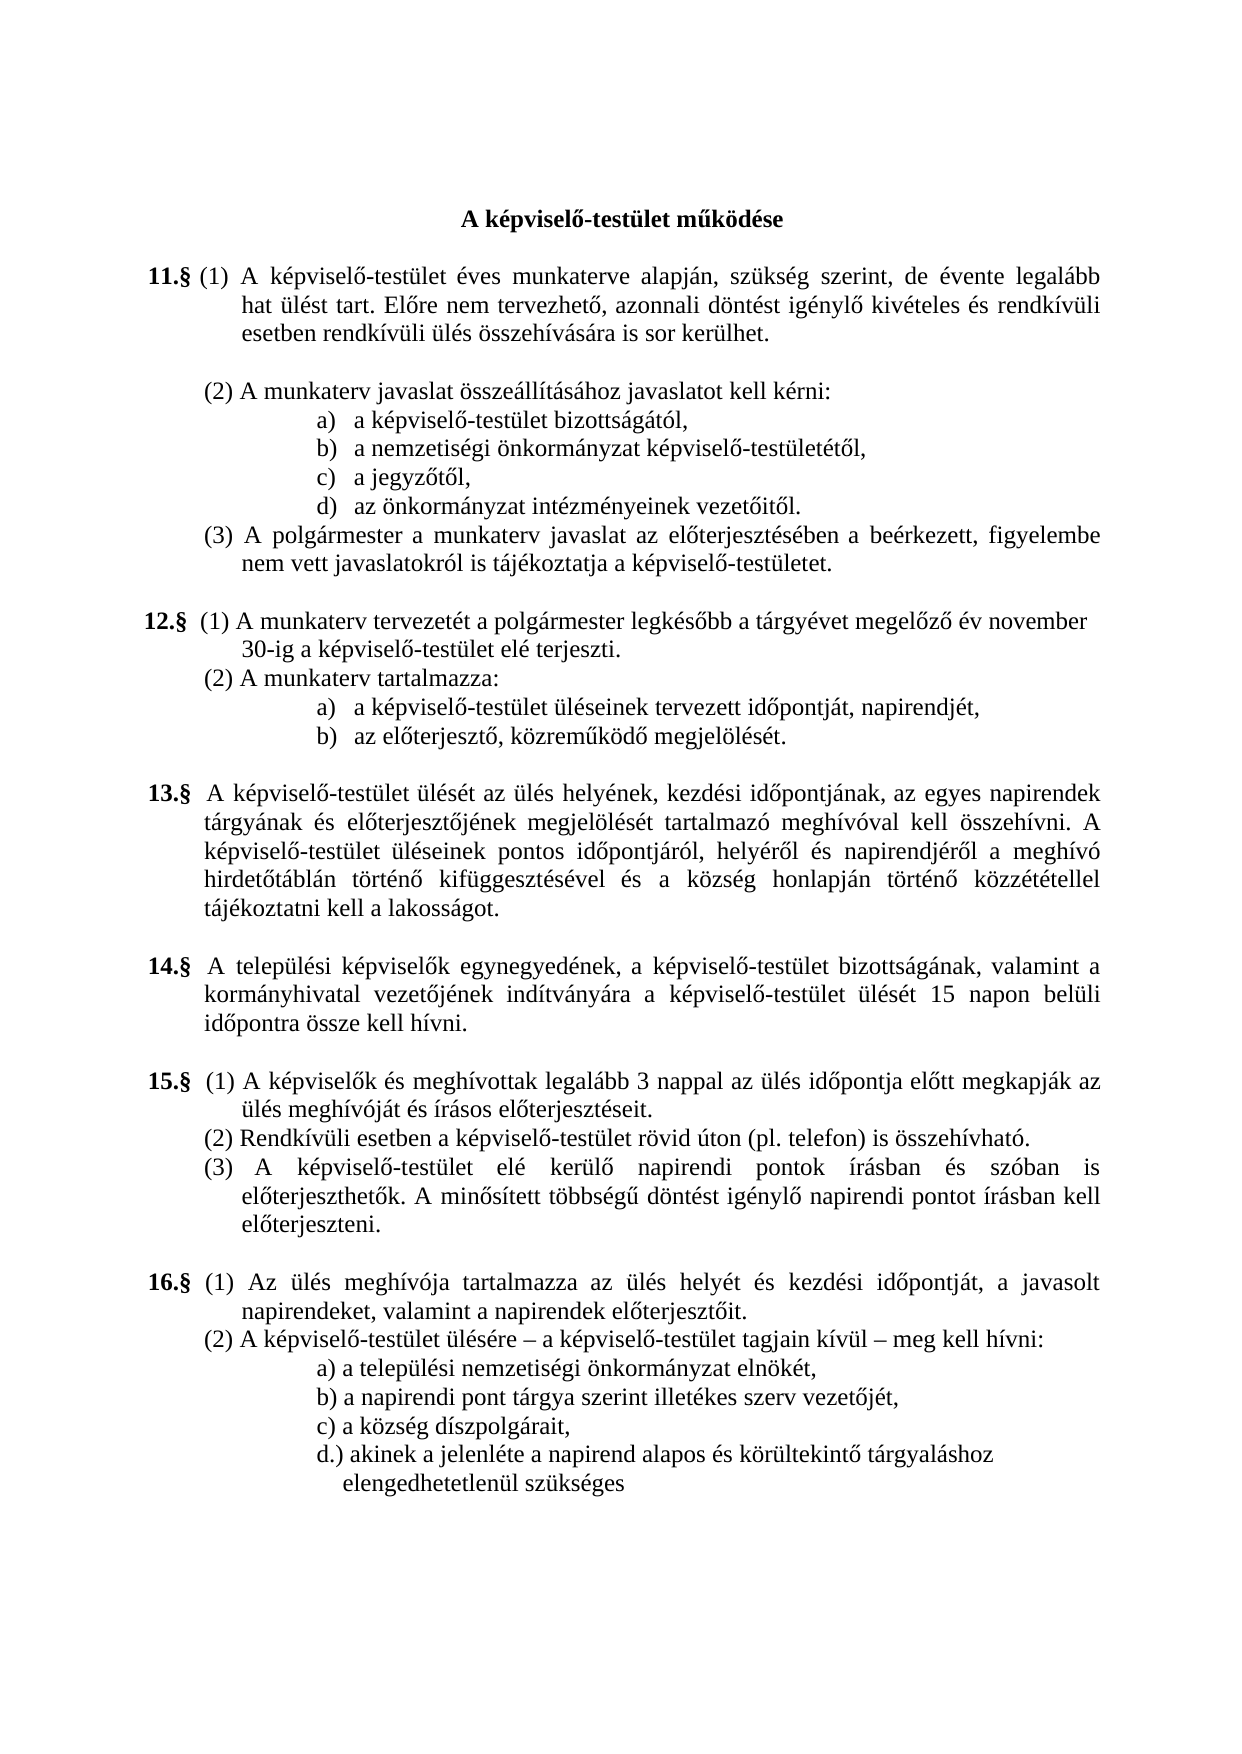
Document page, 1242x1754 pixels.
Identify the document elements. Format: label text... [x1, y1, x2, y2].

text 30-ig a képviselő-testület elé terjeszti. (2) A munkaterv tartalmazza: [204, 634, 629, 692]
text 16.§ (1) Az ülés meghívója tartalmazza az ülés helyét és kezdési időpontját, a javasolt napirendeket, valamint a napirendek előterjesztőit. [148, 1267, 1101, 1324]
text b) a napirendi pont tárgya szerint illetékes szerv vezetőjét, c) a község díszpolgárait, [316, 1382, 917, 1439]
text (3) A polgármester a munkaterv javaslat az előterjesztésében a beérkezett, figyelembe nem vett javaslatokról is tájékoztatja a képviselő-testületet. [204, 520, 1101, 577]
text 11.§ (1) A képviselő-testület éves munkaterve alapján, szükség szerint, de évente legalább hat ülést tart. Előre nem tervezhető, azonnali döntést igénylő kivételes és rendkívüli esetben rendkívüli ülés összehívására is sor kerülhet. [148, 261, 1101, 347]
text A képviselő-testület működése [455, 204, 789, 232]
text a) a települési nemzetiségi önkormányzat elnökét, [316, 1353, 1108, 1382]
text b) a nemzetiségi önkormányzat képviselő-testületétől, c) a jegyzőtől, [316, 433, 874, 491]
text 12.§ (1) A munkaterv tervezetét a polgármester legkésőbb a tárgyévet megelőző év november [144, 606, 1100, 634]
text 13.§ A képviselő-testület ülését az ülés helyének, kezdési időpontjának, az egyes napirendek tárgyának és előterjesztőjének megjelölését tartalmazó meghívóval kell összehívni. A képviselő-testület üléseinek pontos időpontjáról, helyéről és napirendjéről a meghívó hirdetőtáblán történő kifüggesztésével és a község honlapján történő közzététellel tájékoztatni kell a lakosságot. [148, 778, 1101, 922]
text (3) A képviselő-testület elé kerülő napirendi pontok írásban és szóban is előterjeszthetők. A minősített többségű döntést igénylő napirendi pontot írásban kell előterjeszteni. [204, 1152, 1101, 1238]
text a) a képviselő-testület bizottságától, [316, 405, 1108, 433]
text (2) A munkaterv javaslat összeállításához javaslatot kell kérni: [204, 376, 1108, 405]
text (2) Rendkívüli esetben a képviselő-testület rövid úton (pl. telefon) is összehívható. [204, 1123, 1108, 1152]
text (2) A képviselő-testület ülésére – a képviselő-testület tagjain kívül – meg kell hívni: [204, 1324, 1108, 1353]
text d.) akinek a jelenléte a napirend alapos és körültekintő tárgyaláshoz elengedhetetlenül szükséges [316, 1439, 1110, 1497]
text a) a képviselő-testület üléseinek tervezett időpontját, napirendjét, b) az előterjesztő, közreműködő megjelölését. [316, 692, 987, 749]
text d) az önkormányzat intézményeinek vezetőitől. [316, 491, 1108, 520]
text 14.§ A települési képviselők egynegyedének, a képviselő-testület bizottságának, valamint a kormányhivatal vezetőjének indítványára a képviselő-testület ülését 15 napon belüli időpontra össze kell hívni. [148, 951, 1101, 1037]
text 15.§ (1) A képviselők és meghívottak legalább 3 nappal az ülés időpontja előtt megkapják az ülés meghívóját és írásos előterjesztéseit. [148, 1066, 1101, 1123]
